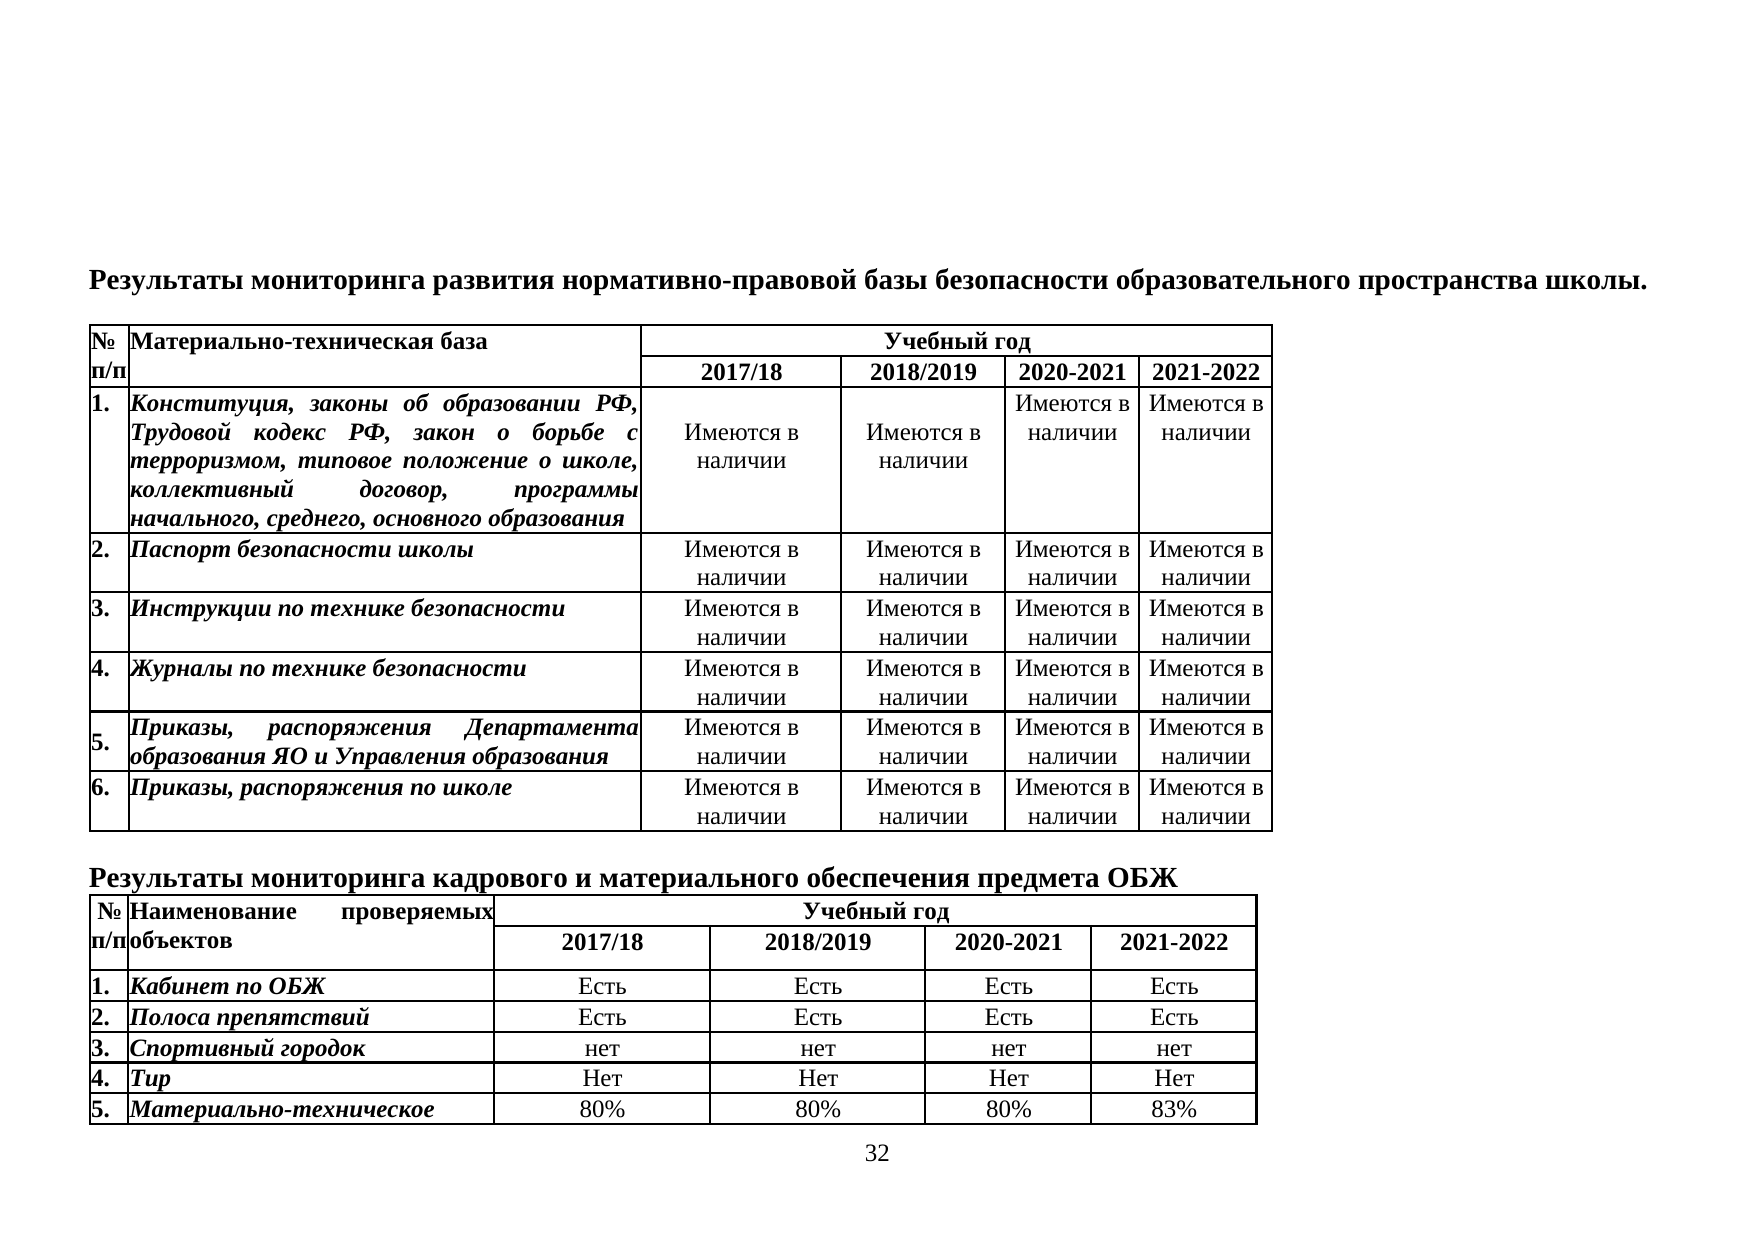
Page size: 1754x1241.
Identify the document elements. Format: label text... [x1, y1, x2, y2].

table_cell 2021-2022 [1092, 927, 1255, 969]
table_cell Имеются в наличии [1140, 713, 1271, 770]
table_cell Имеются в наличии [1140, 772, 1271, 829]
table_cell Приказы, распоряжения Департамента образования ЯО и Управления образования [130, 713, 640, 770]
table_cell нет [711, 1033, 924, 1061]
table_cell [129, 1094, 493, 1123]
table_cell Нет [711, 1064, 924, 1092]
table_header Учебный год [495, 896, 1255, 925]
table_cell нет [1092, 1033, 1255, 1061]
table_cell Есть [495, 971, 709, 1000]
table_header Учебный год [642, 326, 1271, 355]
table_cell 4. [91, 653, 128, 710]
table_cell 2017/18 [642, 357, 840, 386]
table_cell Конституция, законы об образовании РФ, Трудовой кодекс РФ, закон о борьбе с терроризмом, типовое положение о школе, коллективный договор, программы начального, среднего, основного образования [130, 388, 640, 532]
table_cell Имеются в наличии [842, 388, 1004, 532]
table_cell 5. [91, 713, 128, 770]
table_cell Имеются в наличии [842, 593, 1004, 651]
table_cell Имеются в наличии [642, 388, 840, 532]
table_header № п/п [91, 326, 128, 386]
table_cell Имеются в наличии [1006, 534, 1138, 591]
table_cell Имеются в наличии [842, 534, 1004, 591]
table_cell Имеются в наличии [1006, 772, 1138, 829]
table_cell 4. [91, 1064, 127, 1092]
table_cell Паспорт безопасности школы [130, 534, 640, 591]
table_cell Есть [711, 1002, 924, 1031]
table_cell Нет [926, 1064, 1090, 1092]
text Результаты мониторинга развития нормативно-правовой базы безопасности образовательного пространства школы. [89, 262, 1665, 295]
table_cell Журналы по технике безопасности [130, 653, 640, 710]
table_cell 2021-2022 [1140, 357, 1271, 386]
table_cell 3. [91, 593, 128, 651]
table_cell 80% [926, 1094, 1090, 1123]
table_cell 2. [91, 1002, 127, 1031]
table_cell Нет [1092, 1064, 1255, 1092]
table_cell нет [926, 1033, 1090, 1061]
table_cell Имеются в наличии [1140, 534, 1271, 591]
table_cell Приказы, распоряжения по школе [130, 772, 640, 829]
table_cell 2020-2021 [926, 927, 1090, 969]
table_cell Имеются в наличии [1006, 653, 1138, 710]
table_header № п/п [91, 896, 127, 969]
table_cell Имеются в наличии [1006, 713, 1138, 770]
table_cell Имеются в наличии [642, 534, 840, 591]
table_cell Имеются в наличии [1140, 593, 1271, 651]
table_cell Имеются в наличии [1006, 388, 1138, 532]
table_cell Есть [926, 1002, 1090, 1031]
table_cell 2018/2019 [711, 927, 924, 969]
table_cell 80% [711, 1094, 924, 1123]
table_cell Имеются в наличии [642, 772, 840, 829]
table_cell нет [495, 1033, 709, 1061]
table_cell 80% [495, 1094, 709, 1123]
table_cell Инструкции по технике безопасности [130, 593, 640, 651]
table_cell 2017/18 [495, 927, 709, 969]
table_cell 83% [1092, 1094, 1255, 1123]
table_cell Имеются в наличии [1140, 653, 1271, 710]
table_cell Спортивный городок [129, 1033, 493, 1061]
table_header Наименование проверяемых объектов [129, 896, 493, 969]
table_cell 2. [91, 534, 128, 591]
table_cell Тир [129, 1064, 493, 1092]
table_cell 6. [91, 772, 128, 829]
table_cell Имеются в наличии [1140, 388, 1271, 532]
table_cell Есть [1092, 971, 1255, 1000]
table_header Материально-техническая база [130, 326, 640, 386]
table_cell 5. [91, 1094, 127, 1123]
table_cell Имеются в наличии [1006, 593, 1138, 651]
table_cell 3. [91, 1033, 127, 1061]
table_cell 2020-2021 [1006, 357, 1138, 386]
table_cell Нет [495, 1064, 709, 1092]
table_cell Имеются в наличии [842, 772, 1004, 829]
table_cell Полоса препятствий [129, 1002, 493, 1031]
table_cell Есть [495, 1002, 709, 1031]
text Результаты мониторинга кадрового и материального обеспечения предмета ОБЖ [89, 860, 1665, 894]
table_cell Кабинет по ОБЖ [129, 971, 493, 1000]
table_cell 2018/2019 [842, 357, 1004, 386]
table_cell Имеются в наличии [642, 713, 840, 770]
table_cell 1. [91, 971, 127, 1000]
table_cell Имеются в наличии [642, 593, 840, 651]
table_cell Есть [711, 971, 924, 1000]
table_cell Есть [926, 971, 1090, 1000]
table_cell Есть [1092, 1002, 1255, 1031]
table_cell Имеются в наличии [842, 653, 1004, 710]
table_cell Имеются в наличии [842, 713, 1004, 770]
table_cell 1. [91, 388, 128, 532]
table_cell Имеются в наличии [642, 653, 840, 710]
